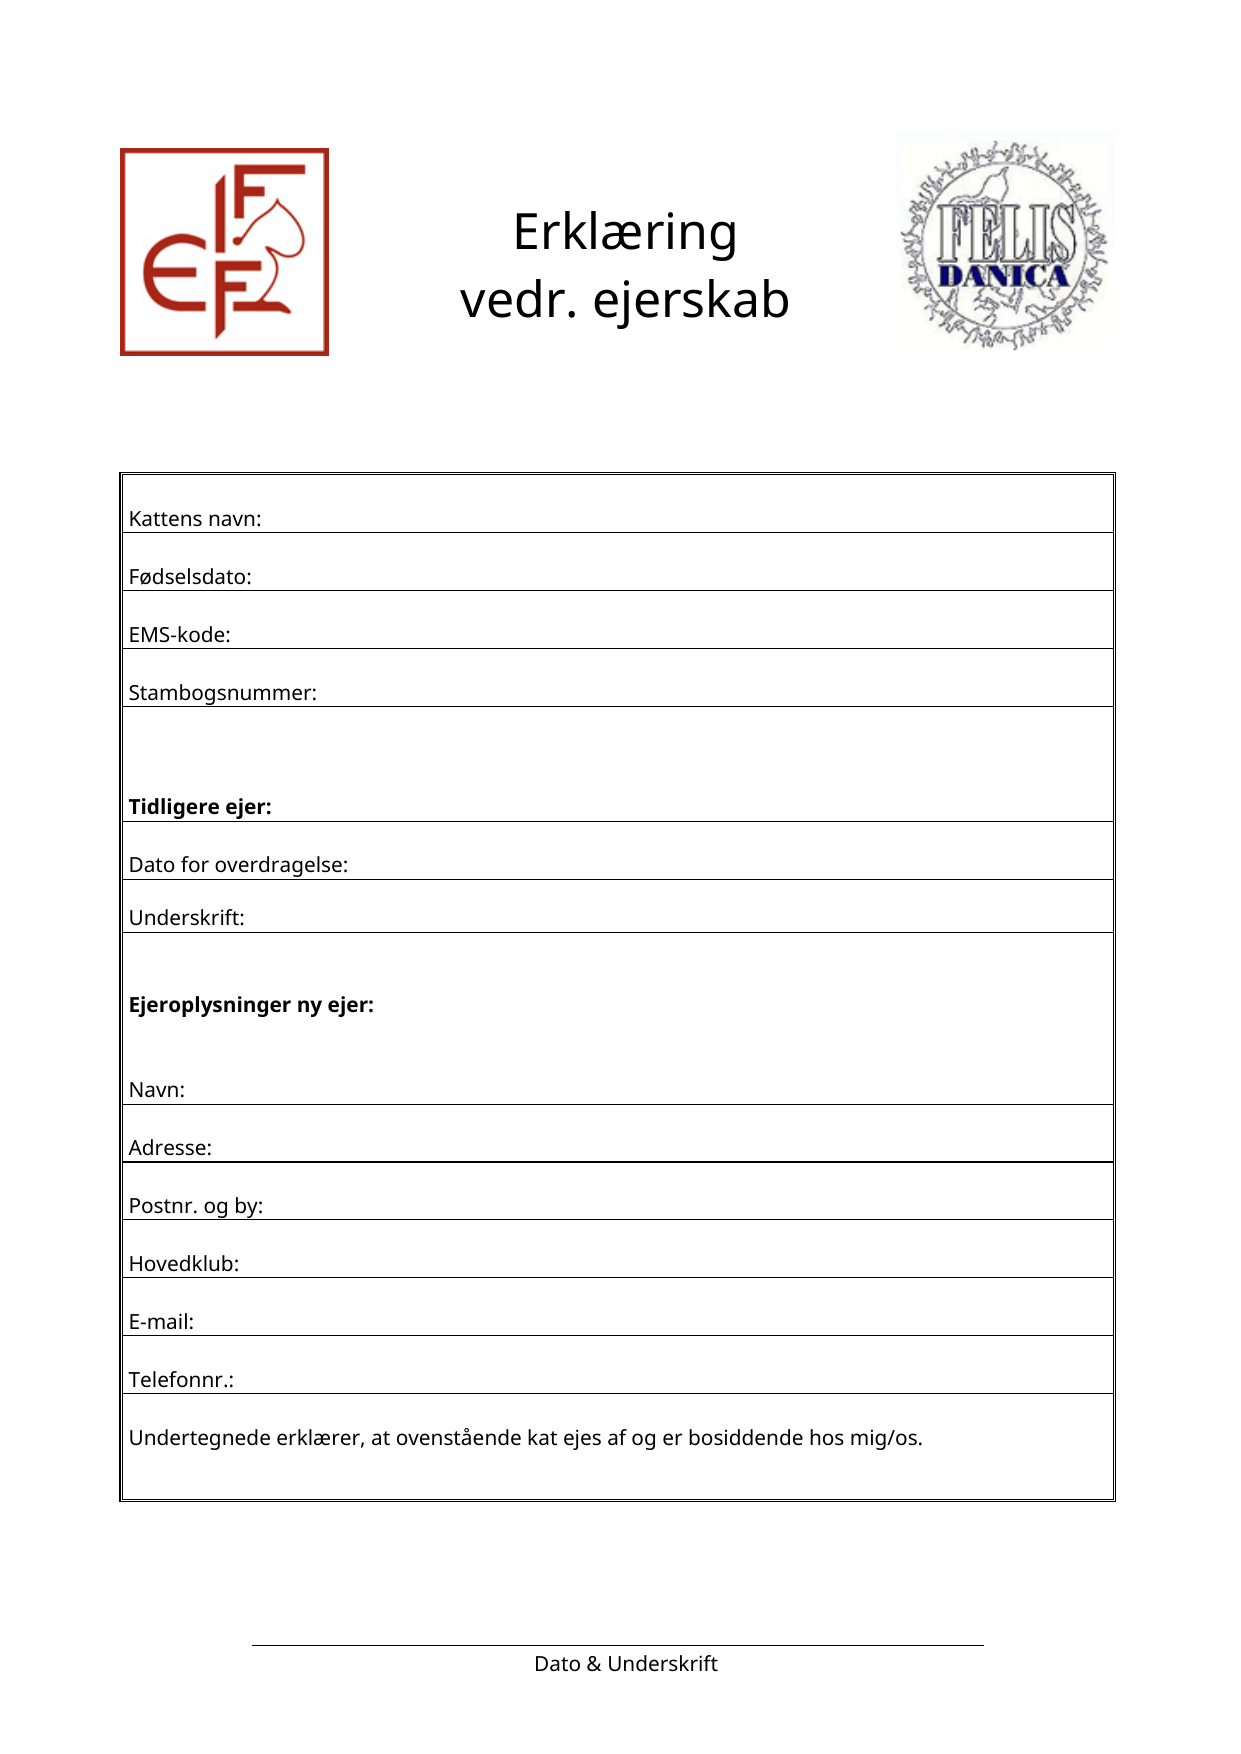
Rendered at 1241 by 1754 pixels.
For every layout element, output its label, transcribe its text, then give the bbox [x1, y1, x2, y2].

table_header Kattens navn: [123, 475, 1113, 532]
table_cell Ejeroplysninger ny ejer: Navn: [123, 933, 1113, 1103]
table_cell Tidligere ejer: [123, 707, 1113, 821]
text Dato & Underskrift [144, 1649, 1108, 1677]
table_cell Dato for overdragelse: [123, 822, 1113, 879]
table_cell Hovedklub: [123, 1220, 1113, 1277]
text vedr. ejerskab [144, 264, 1108, 332]
table_cell E-mail: [123, 1278, 1113, 1335]
text Erklæring [144, 196, 1108, 264]
picture [120, 148, 329, 356]
table_cell Adresse: [123, 1105, 1113, 1161]
table_cell Stambogsnummer: [123, 649, 1113, 706]
table_cell Fødselsdato: [123, 533, 1113, 590]
table_cell Postnr. og by: [123, 1163, 1113, 1219]
picture [896, 131, 1115, 359]
table_cell EMS-kode: [123, 591, 1113, 648]
table_cell Undertegnede erklærer, at ovenstående kat ejes af og er bosiddende hos mig/os. [123, 1394, 1113, 1499]
table_cell Telefonnr.: [123, 1336, 1113, 1393]
table_cell Underskrift: [123, 880, 1113, 932]
